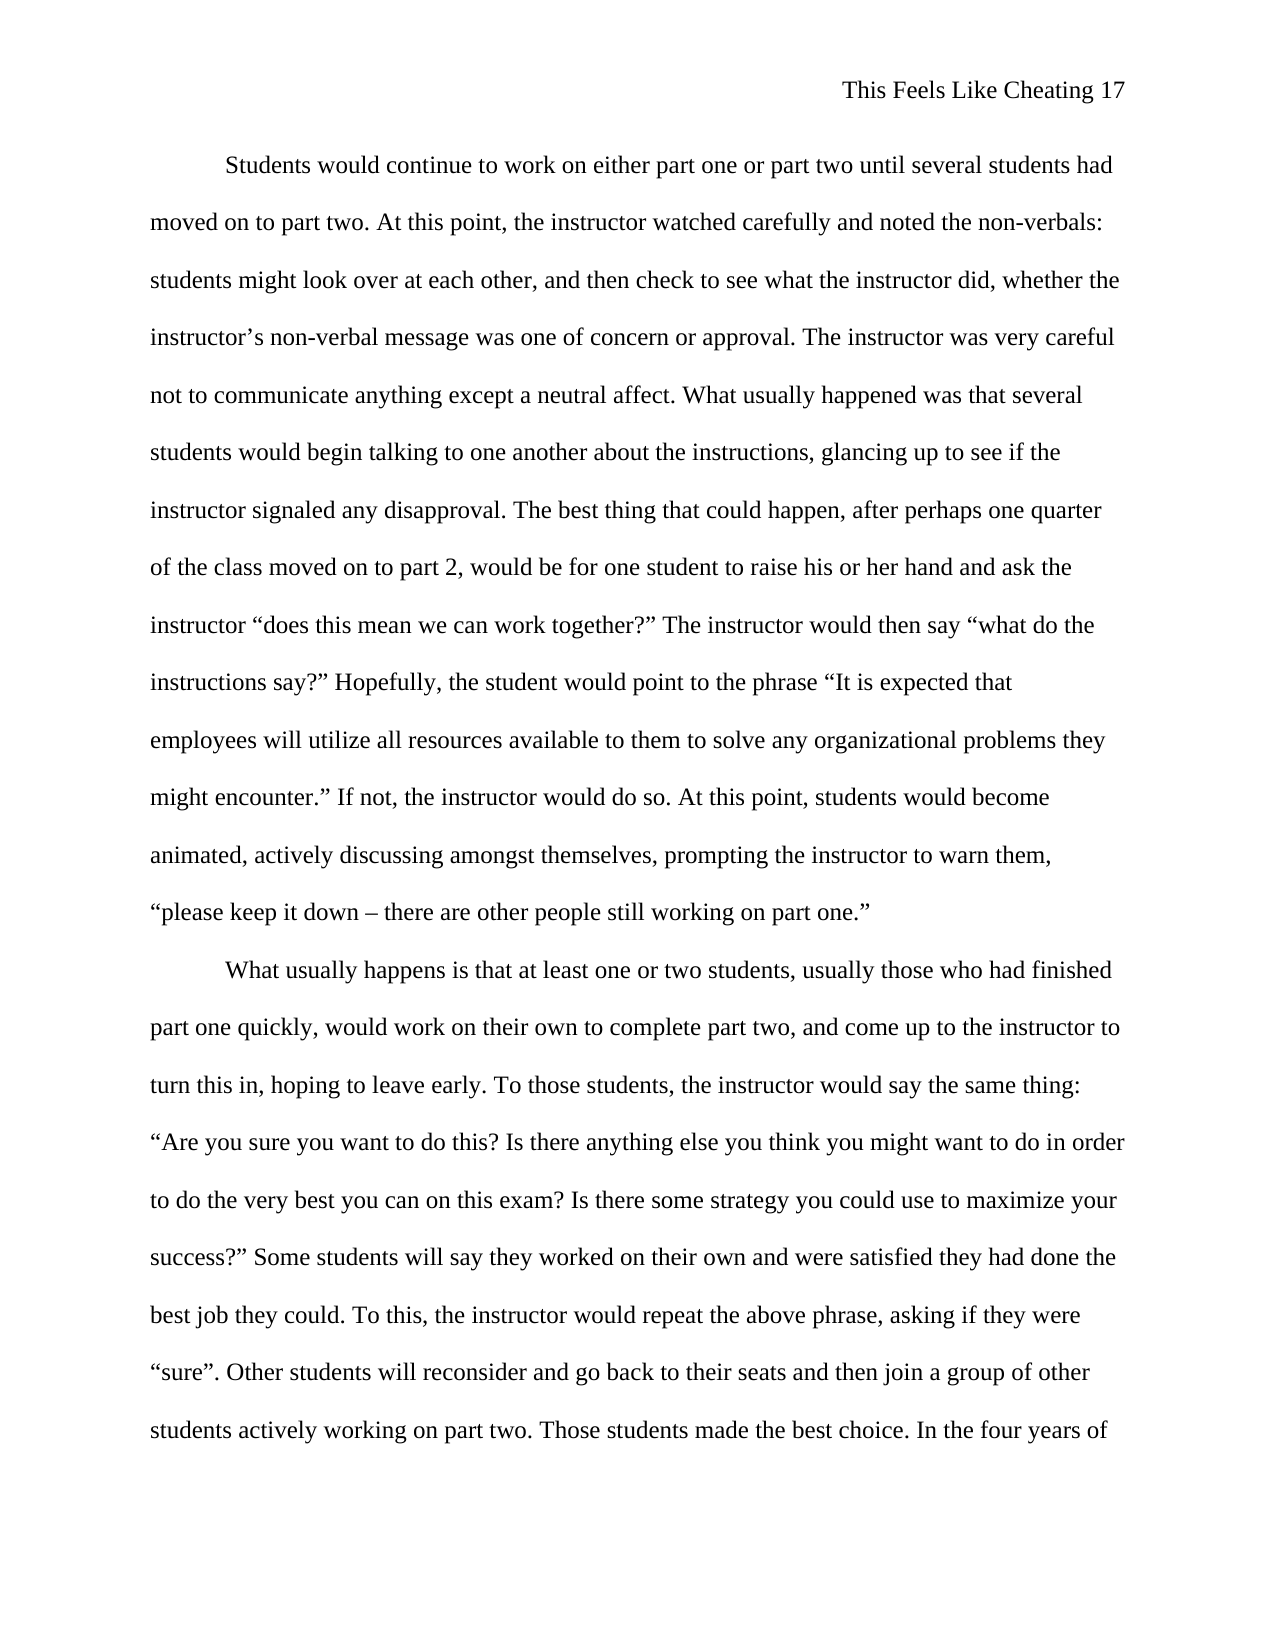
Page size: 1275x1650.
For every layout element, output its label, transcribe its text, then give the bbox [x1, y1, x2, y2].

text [150, 955, 1125, 1444]
text Students would continue to work on either part one or part two until several students had moved on to part two. At this point, the instructor watched carefully and noted the non-verbals: students might look over at each other, and then check to see what the instructor did, whether the instructor’s non-verbal message was one of concern or approval. The instructor was very careful not to communicate anything except a neutral affect. What usually happened was that several students would begin talking to one another about the instructions, glancing up to see if the instructor signaled any disapproval. The best thing that could happen, after perhaps one quarter of the class moved on to part 2, would be for one student to raise his or her hand and ask the instructor “does this mean we can work together?” The instructor would then say “what do the instructions say?” Hopefully, the student would point to the phrase “It is expected that employees will utilize all resources available to them to solve any organizational problems they might encounter.” If not, the instructor would do so. At this point, students would become animated, actively discussing amongst themselves, prompting the instructor to warn them, “please keep it down – there are other people still working on part one.” [150, 150, 1125, 926]
